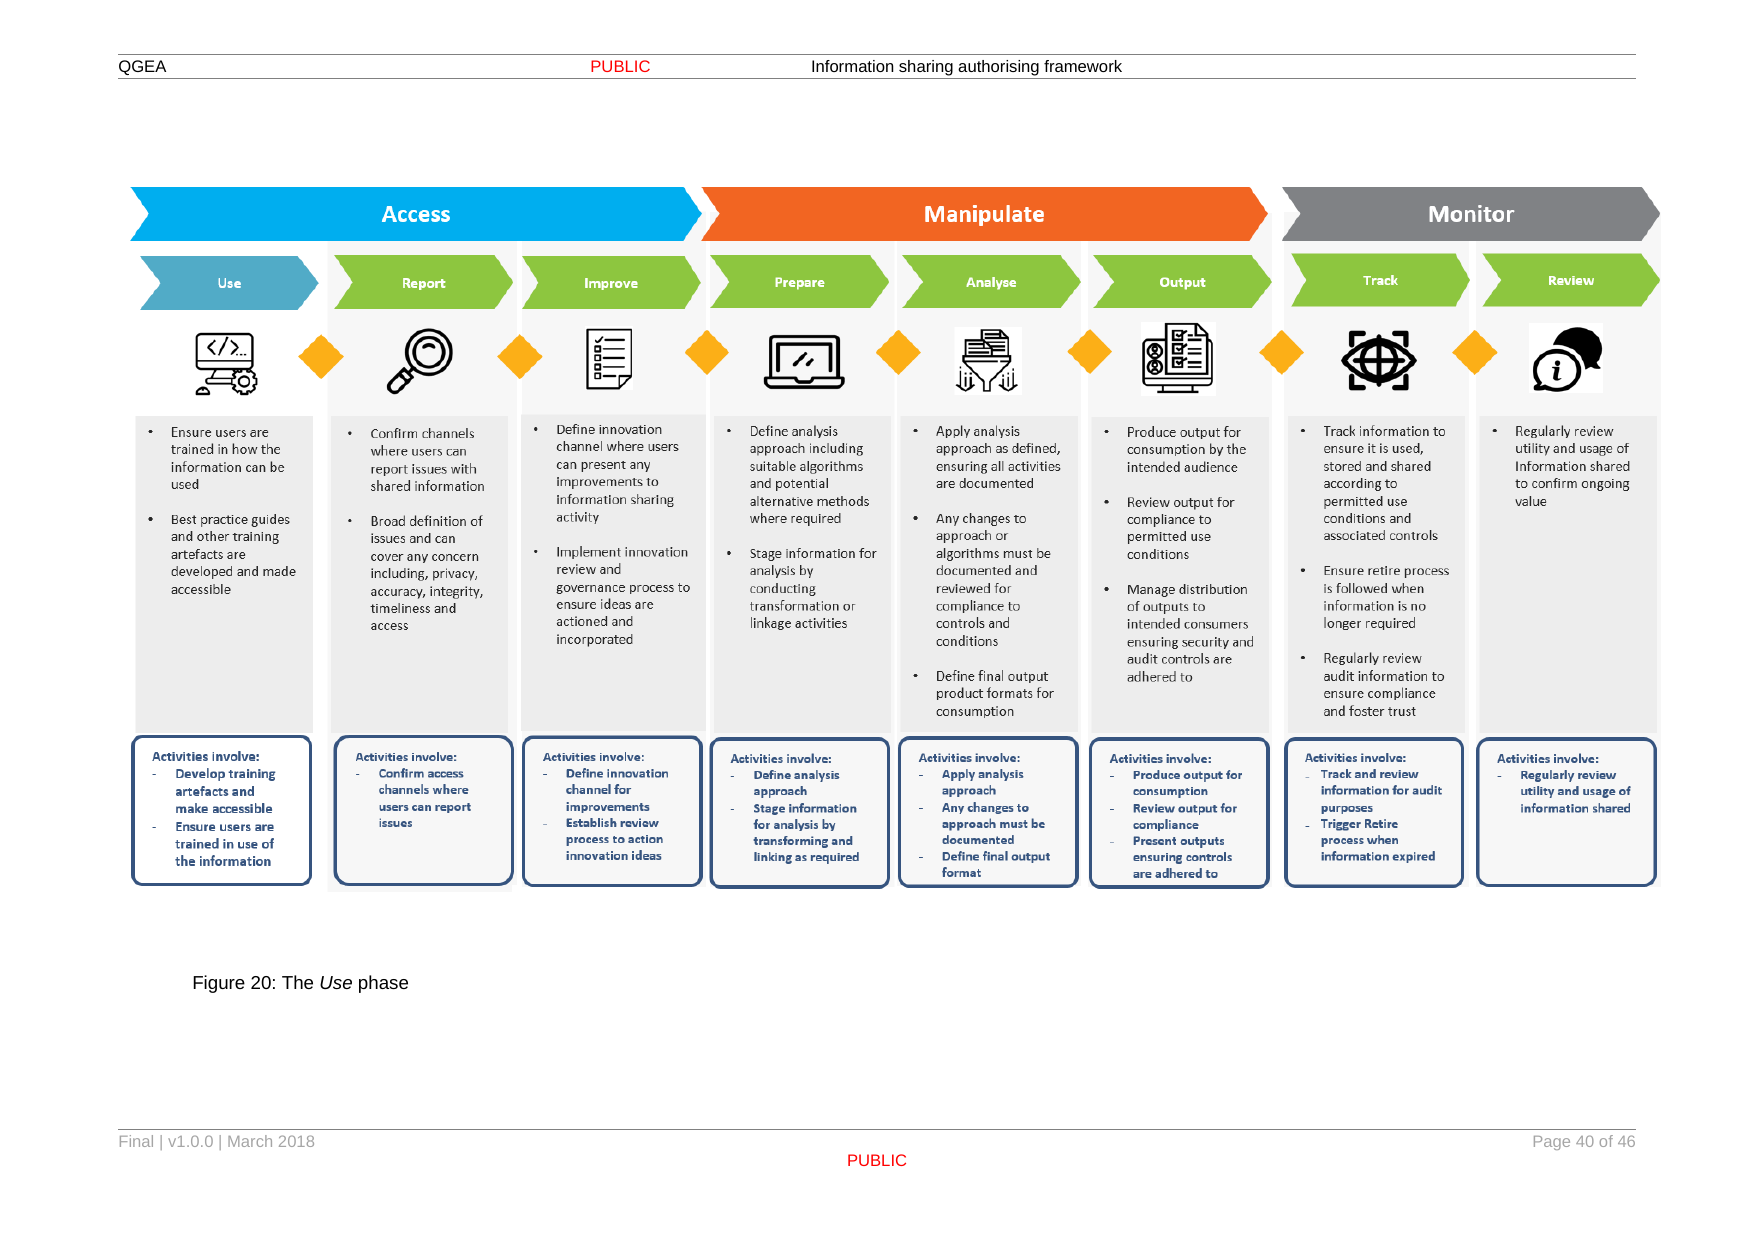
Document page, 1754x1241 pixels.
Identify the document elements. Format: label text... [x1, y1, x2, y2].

text Figure 20: The Use phase [192, 972, 1636, 993]
picture [118, 170, 1683, 908]
